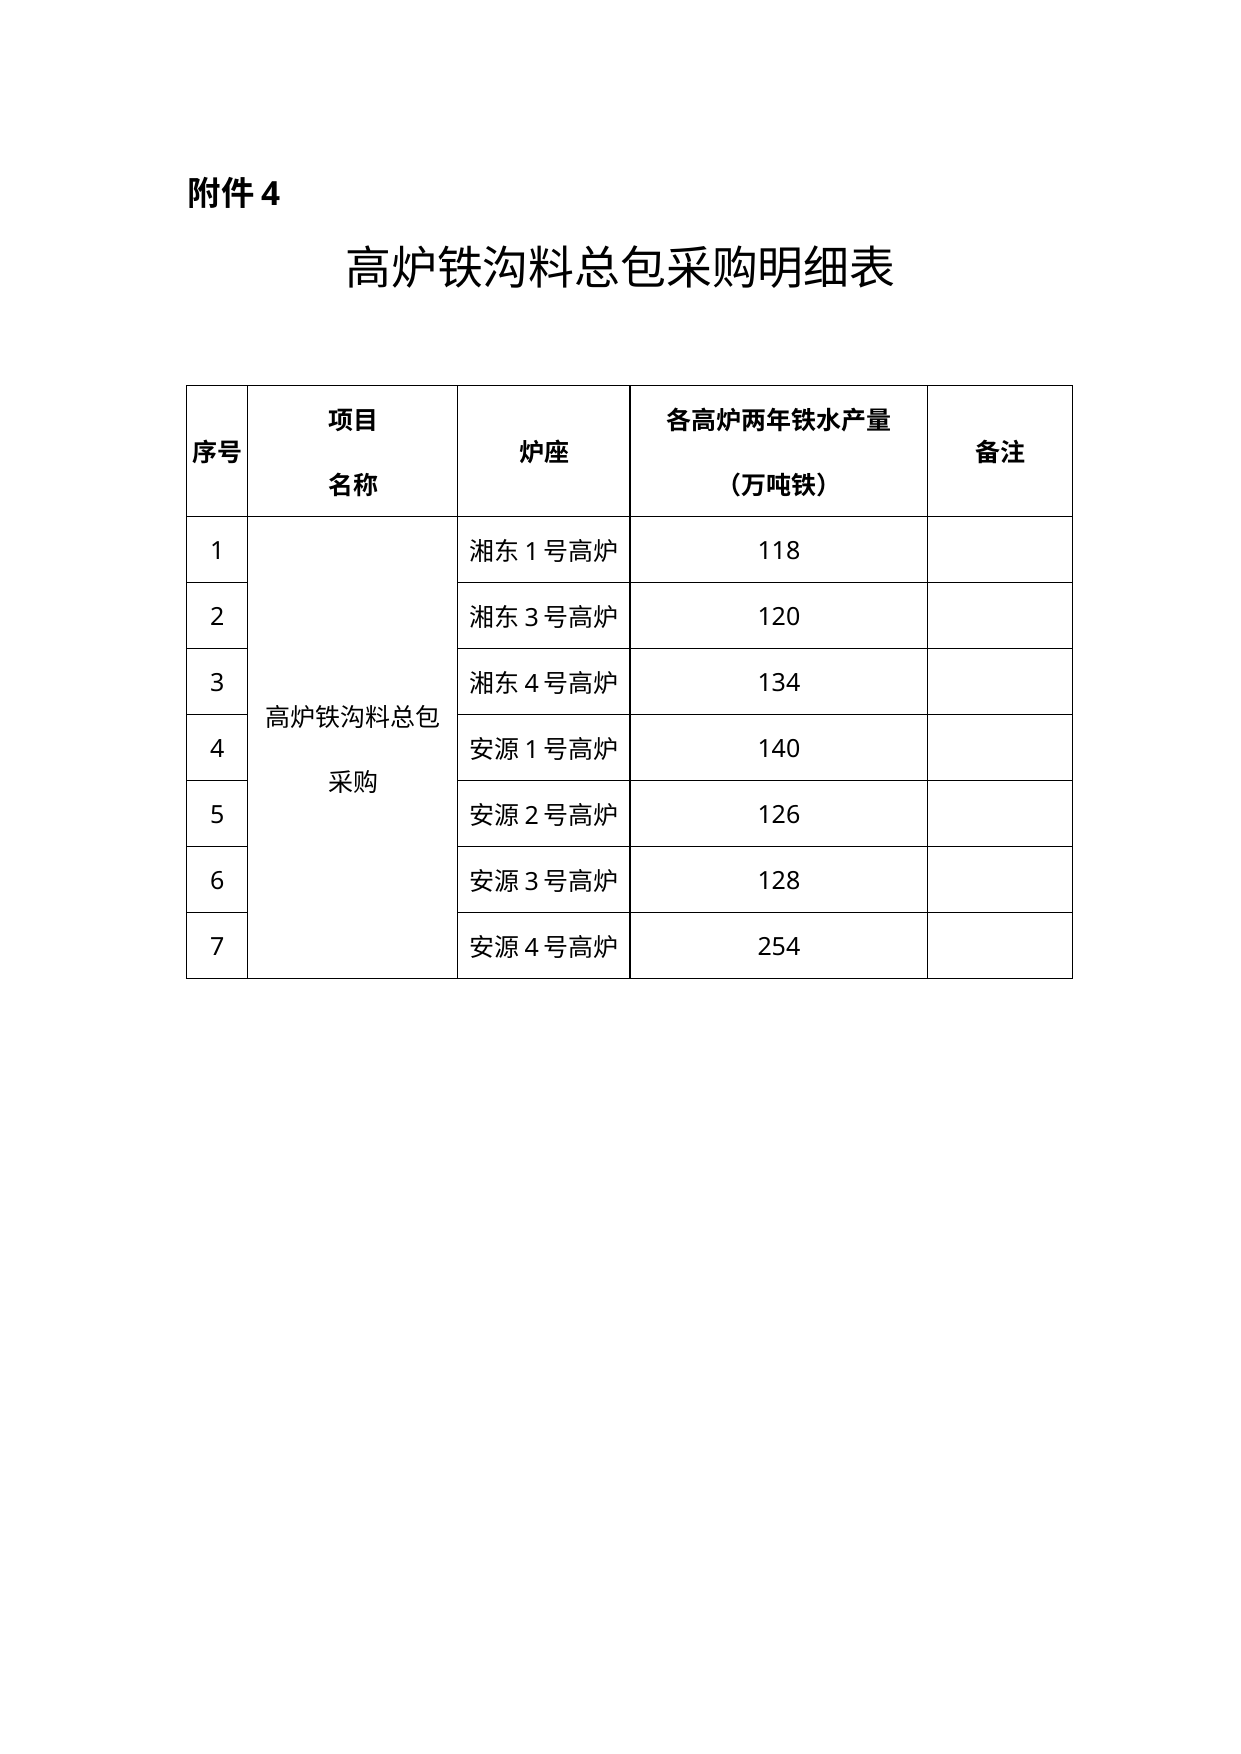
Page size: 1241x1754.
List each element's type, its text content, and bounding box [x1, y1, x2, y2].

text 附件4 [187, 162, 1053, 216]
table_cell 安源4号高炉 [458, 913, 629, 978]
table_cell 134 [631, 649, 927, 714]
table_header 各高炉两年铁水产量 （万吨铁） [631, 386, 927, 516]
table_cell 4 [187, 715, 247, 780]
table_header 序号 [187, 386, 247, 516]
table_cell 湘东3号高炉 [458, 583, 629, 648]
table_cell 2 [187, 583, 247, 648]
table_cell 湘东1号高炉 [458, 517, 629, 582]
table_cell 1 [187, 517, 247, 582]
table_cell 安源2号高炉 [458, 781, 629, 846]
table_cell [928, 715, 1072, 780]
table_cell 6 [187, 847, 247, 912]
table_cell 128 [631, 847, 927, 912]
table_cell 126 [631, 781, 927, 846]
table_cell [928, 583, 1072, 648]
table_cell [928, 781, 1072, 846]
table_cell 7 [187, 913, 247, 978]
table_cell [928, 649, 1072, 714]
table_cell 湘东4号高炉 [458, 649, 629, 714]
table_header 炉座 [458, 386, 629, 516]
table_cell 安源3号高炉 [458, 847, 629, 912]
text 高炉铁沟料总包采购明细表 [187, 216, 1053, 314]
table_cell 安源1号高炉 [458, 715, 629, 780]
table_header 项目 名称 [248, 386, 457, 516]
table_cell 118 [631, 517, 927, 582]
table_header 备注 [928, 386, 1072, 516]
table_cell 120 [631, 583, 927, 648]
table_cell [928, 847, 1072, 912]
table_cell 高炉铁沟料总包 采购 [248, 517, 457, 978]
table_cell 5 [187, 781, 247, 846]
table_cell [928, 913, 1072, 978]
table_cell 140 [631, 715, 927, 780]
table_cell [928, 517, 1072, 582]
table_cell 254 [631, 913, 927, 978]
table_cell 3 [187, 649, 247, 714]
